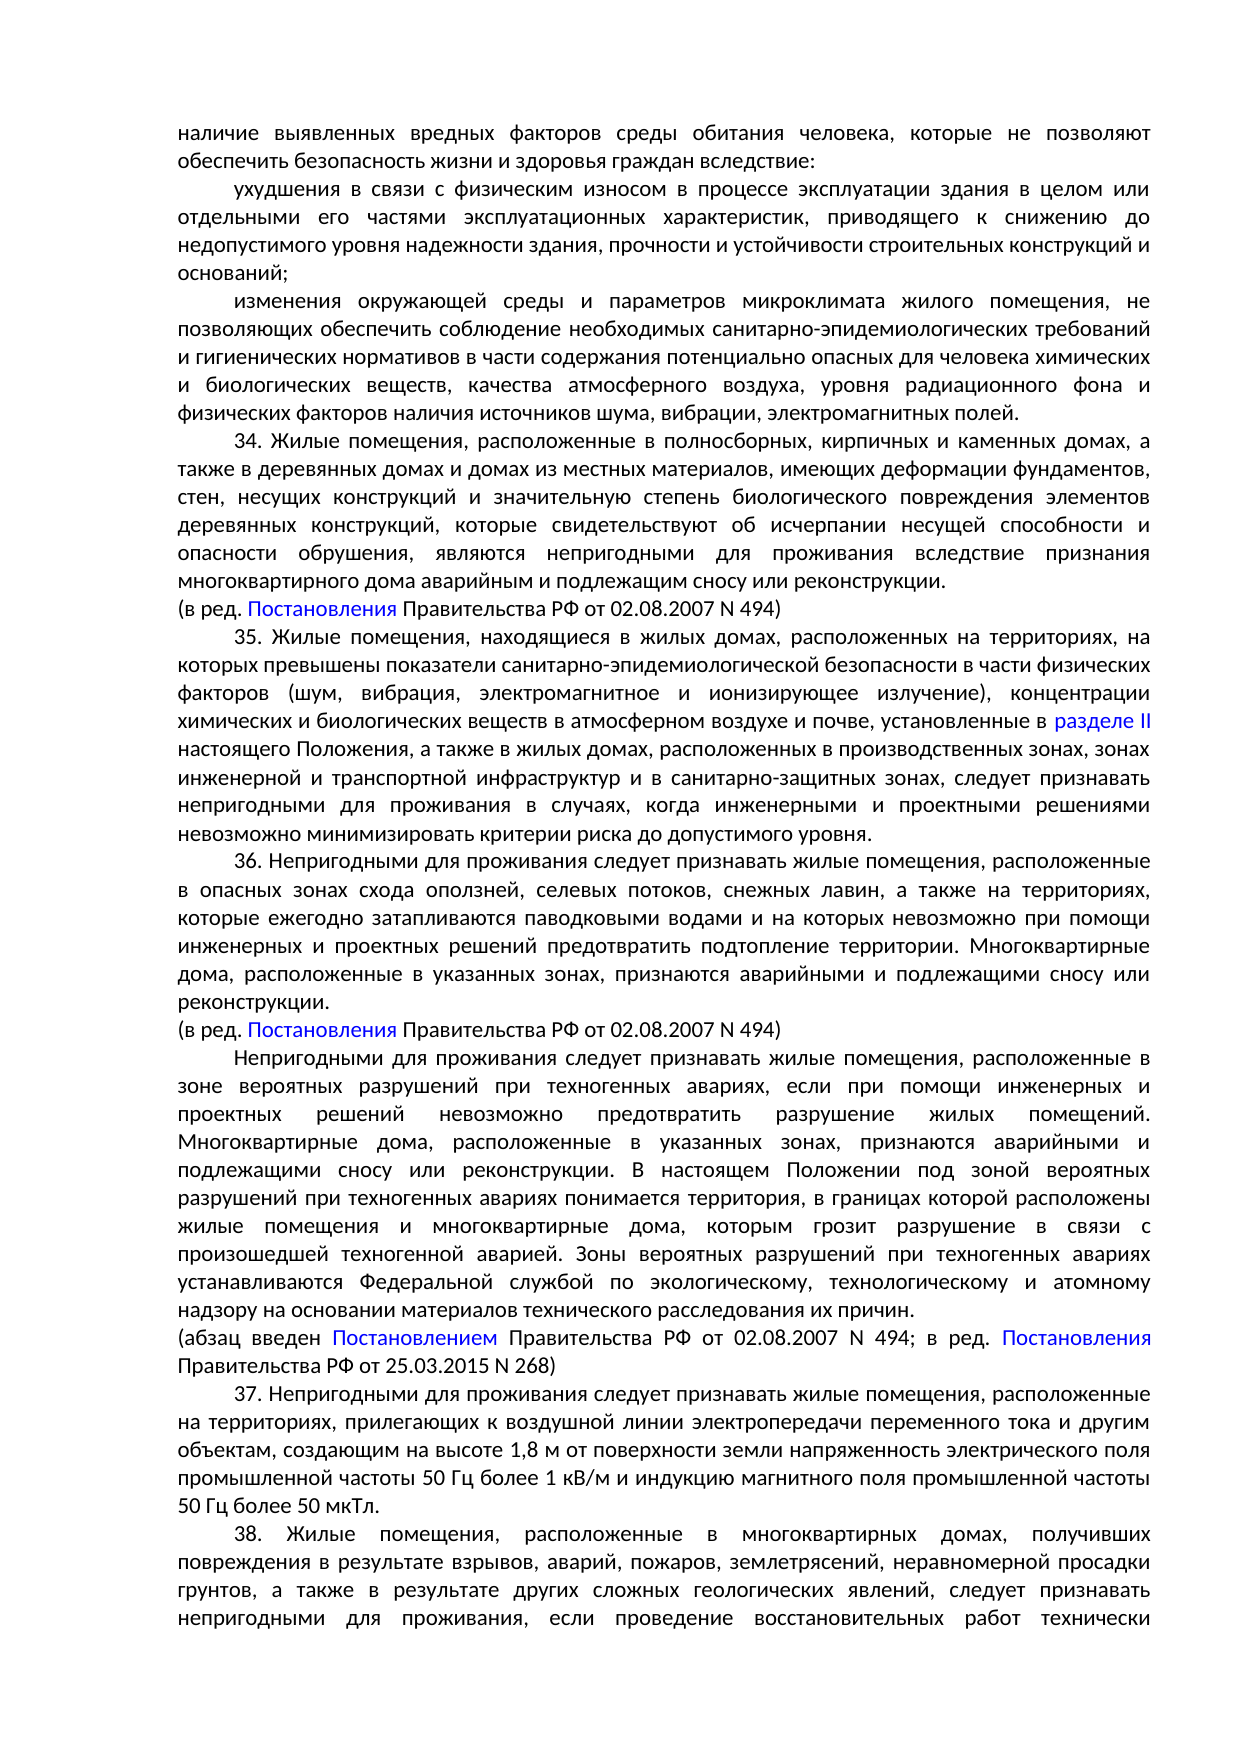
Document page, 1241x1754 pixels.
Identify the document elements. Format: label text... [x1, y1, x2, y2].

text (абзац введен Постановлением Правительства РФ от 02.08.2007 N 494; в ред. Постановления Правительства РФ от 25.03.2015 N 268) [177, 1323, 1152, 1379]
text ухудшения в связи с физическим износом в процессе эксплуатации здания в целом или отдельными его частями эксплуатационных характеристик, приводящего к снижению до недопустимого уровня надежности здания, прочности и устойчивости строительных конструкций и оснований; [177, 174, 1152, 286]
text Непригодными для проживания следует признавать жилые помещения, расположенные в зоне вероятных разрушений при техногенных авариях, если при помощи инженерных и проектных решений невозможно предотвратить разрушение жилых помещений. Многоквартирные дома, расположенные в указанных зонах, признаются аварийными и подлежащими сносу или реконструкции. В настоящем Положении под зоной вероятных разрушений при техногенных авариях понимается территория, в границах которой расположены жилые помещения и многоквартирные дома, которым грозит разрушение в связи с произошедшей техногенной аварией. Зоны вероятных разрушений при техногенных авариях устанавливаются Федеральной службой по экологическому, технологическому и атомному надзору на основании материалов технического расследования их причин. [177, 1043, 1152, 1323]
text (в ред. Постановления Правительства РФ от 02.08.2007 N 494) [177, 594, 1152, 622]
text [177, 118, 1152, 174]
text (в ред. Постановления Правительства РФ от 02.08.2007 N 494) [177, 1015, 1152, 1043]
text 34. Жилые помещения, расположенные в полносборных, кирпичных и каменных домах, а также в деревянных домах и домах из местных материалов, имеющих деформации фундаментов, стен, несущих конструкций и значительную степень биологического повреждения элементов деревянных конструкций, которые свидетельствуют об исчерпании несущей способности и опасности обрушения, являются непригодными для проживания вследствие признания многоквартирного дома аварийным и подлежащим сносу или реконструкции. [177, 426, 1152, 594]
text 35. Жилые помещения, находящиеся в жилых домах, расположенных на территориях, на которых превышены показатели санитарно-эпидемиологической безопасности в части физических факторов (шум, вибрация, электромагнитное и ионизирующее излучение), концентрации химических и биологических веществ в атмосферном воздухе и почве, установленные в разделе II настоящего Положения, а также в жилых домах, расположенных в производственных зонах, зонах инженерной и транспортной инфраструктур и в санитарно-защитных зонах, следует признавать непригодными для проживания в случаях, когда инженерными и проектными решениями невозможно минимизировать критерии риска до допустимого уровня. [177, 622, 1152, 847]
text изменения окружающей среды и параметров микроклимата жилого помещения, не позволяющих обеспечить соблюдение необходимых санитарно-эпидемиологических требований и гигиенических нормативов в части содержания потенциально опасных для человека химических и биологических веществ, качества атмосферного воздуха, уровня радиационного фона и физических факторов наличия источников шума, вибрации, электромагнитных полей. [177, 286, 1152, 426]
text 36. Непригодными для проживания следует признавать жилые помещения, расположенные в опасных зонах схода оползней, селевых потоков, снежных лавин, а также на территориях, которые ежегодно затапливаются паводковыми водами и на которых невозможно при помощи инженерных и проектных решений предотвратить подтопление территории. Многоквартирные дома, расположенные в указанных зонах, признаются аварийными и подлежащими сносу или реконструкции. [177, 847, 1152, 1015]
text 37. Непригодными для проживания следует признавать жилые помещения, расположенные на территориях, прилегающих к воздушной линии электропередачи переменного тока и другим объектам, создающим на высоте 1,8 м от поверхности земли напряженность электрического поля промышленной частоты 50 Гц более 1 кВ/м и индукцию магнитного поля промышленной частоты 50 Гц более 50 мкТл. [177, 1379, 1152, 1519]
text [177, 1519, 1152, 1631]
